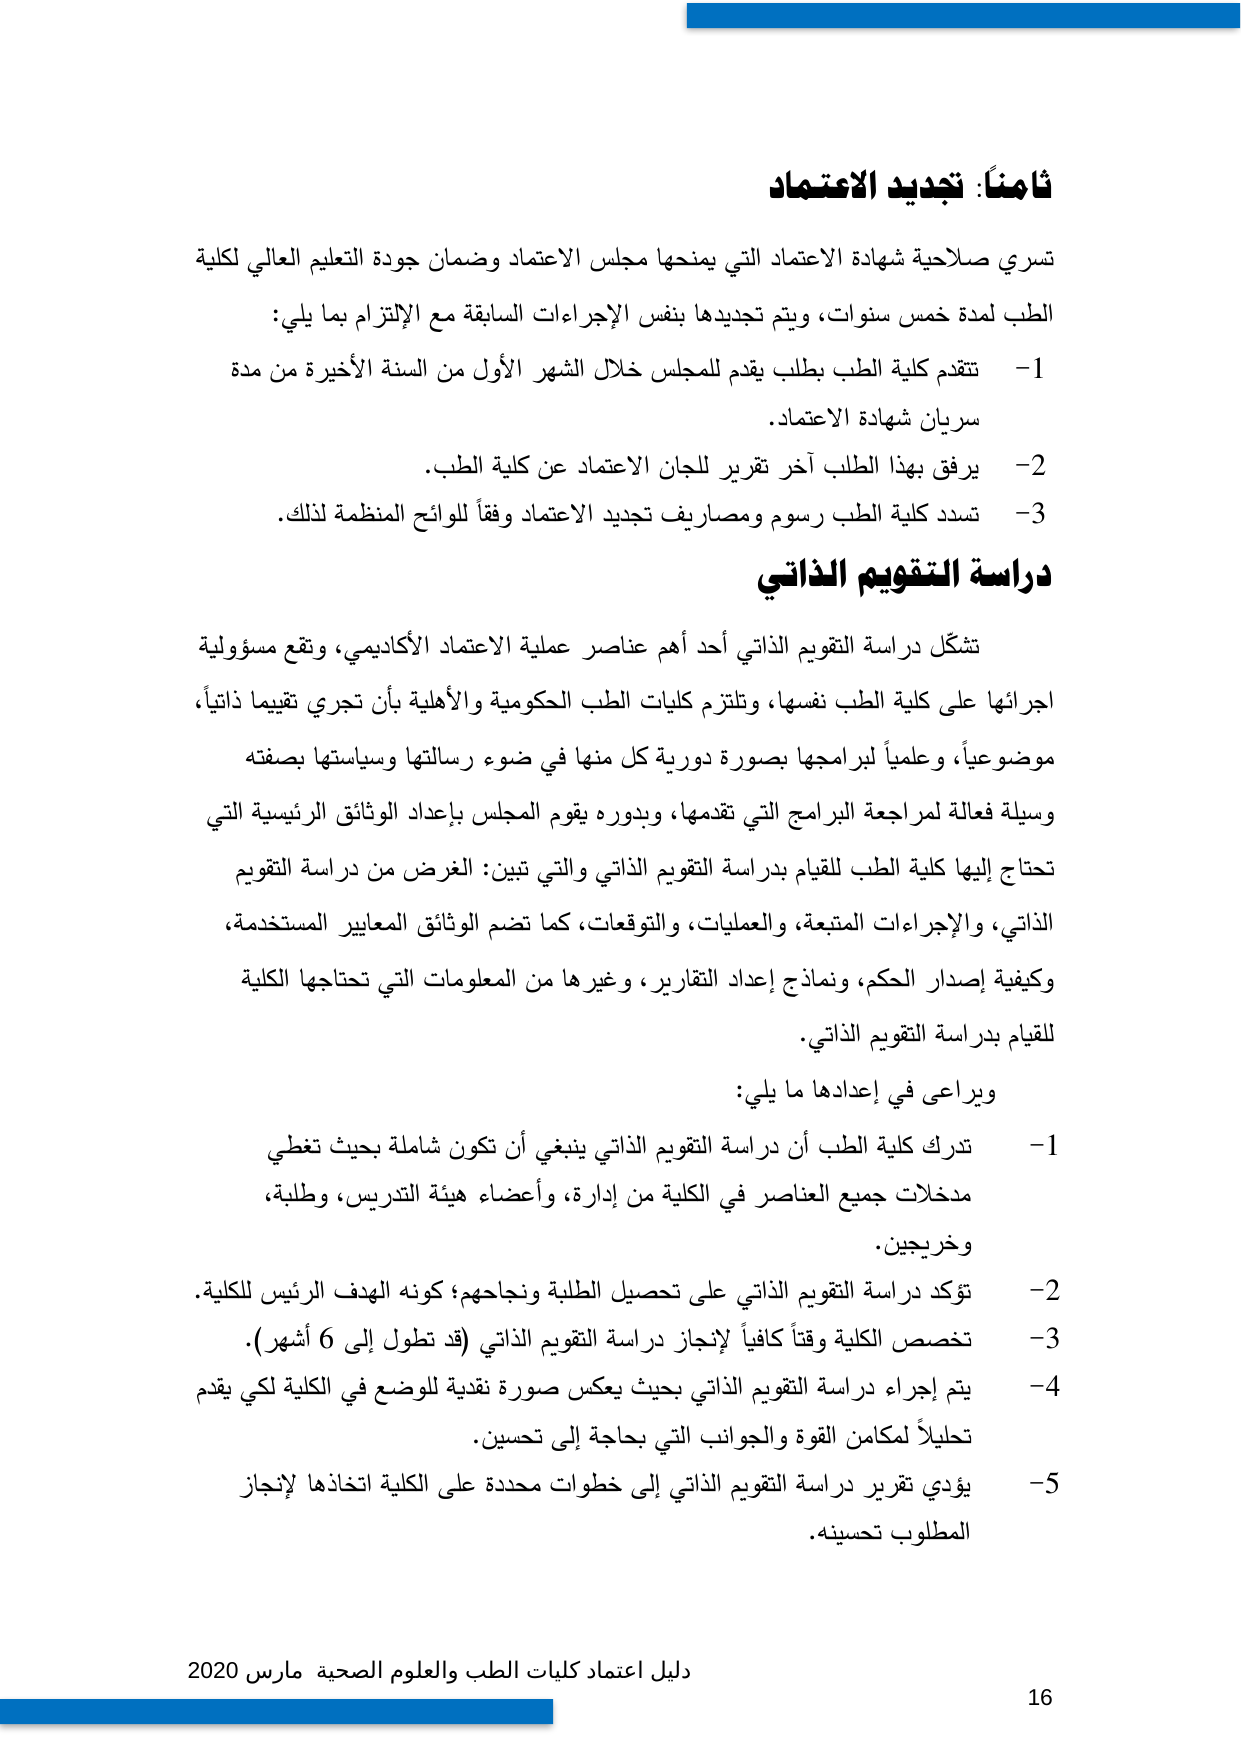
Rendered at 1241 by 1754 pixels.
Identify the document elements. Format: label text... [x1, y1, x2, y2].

list يؤدي تقرير دراسة التقويم الذاتي إلى خطوات محددة على الكلية اتخاذها لإنجاز المطلوب تحسينه. [187, 1459, 1029, 1556]
list تدرك كلية الطب أن دراسة التقويم الذاتي ينبغي أن تكون شاملة بحيث تغطي مدخلات جميع العناصر في الكلية من إدارة، وأعضاء هيئة التدريس، وطلبة، وخريجين. [187, 1121, 1029, 1266]
list يرفق بهذا الطلب آخر تقرير للجان الاعتماد عن كلية الطب. [187, 441, 1015, 489]
text تسري صلاحية شهادة الاعتماد التي يمنحها مجلس الاعتماد وضمان جودة التعليم العالي لكلية الطب لمدة خمس سنوات، ويتم تجديدها بنفس الإجراءات السابقة مع الإلتزام بما يلي: [187, 233, 1053, 337]
list تخصص الكلية وقتاً كافياً لإنجاز دراسة التقويم الذاتي (قد تطول إلى 6 أشهر). [187, 1314, 1029, 1362]
text ويراعى في إعدادها ما يلي: [187, 1065, 1053, 1113]
list تتقدم كلية الطب بطلب يقدم للمجلس خلال الشهر الأول من السنة الأخيرة من مدة سريان شهادة الاعتماد. [187, 344, 1015, 441]
text تشكّل دراسة التقويم الذاتي أحد أهم عناصر عملية الاعتماد الأكاديمي، وتقع مسؤولية اجرائها على كلية الطب نفسها، وتلتزم كليات الطب الحكومية والأهلية بأن تجري تقييما ذاتياً، موضوعياً، وعلمياً لبرامجها بصورة دورية كل منها في ضوء رسالتها وسياستها بصفته وسيلة فعالة لمراجعة البرامج التي تقدمها، وبدوره يقوم المجلس بإعداد الوثائق الرئيسية التي تحتاج إليها كلية الطب للقيام بدراسة التقويم الذاتي والتي تبين: الغرض من دراسة التقويم الذاتي، والإجراءات المتبعة، والعمليات، والتوقعات، كما تضم الوثائق المعايير المستخدمة، وكيفية إصدار الحكم، ونماذج إعداد التقارير، وغيرها من المعلومات التي تحتاجها الكلية للقيام بدراسة التقويم الذاتي. [187, 621, 1053, 1058]
list يتم إجراء دراسة التقويم الذاتي بحيث يعكس صورة نقدية للوضع في الكلية لكي يقدم تحليلاً لمكامن القوة والجوانب التي بحاجة إلى تحسين. [187, 1362, 1029, 1459]
text ثامناً: تجديد الاعتماد [187, 150, 1053, 217]
list تؤكد دراسة التقويم الذاتي على تحصيل الطلبة ونجاحهم؛ كونه الهدف الرئيس للكلية. [187, 1266, 1029, 1314]
list تسدد كلية الطب رسوم ومصاريف تجديد الاعتماد وفقاً للوائح المنظمة لذلك. [187, 489, 1015, 538]
text دراسة التقويم الذاتي [187, 538, 1053, 604]
